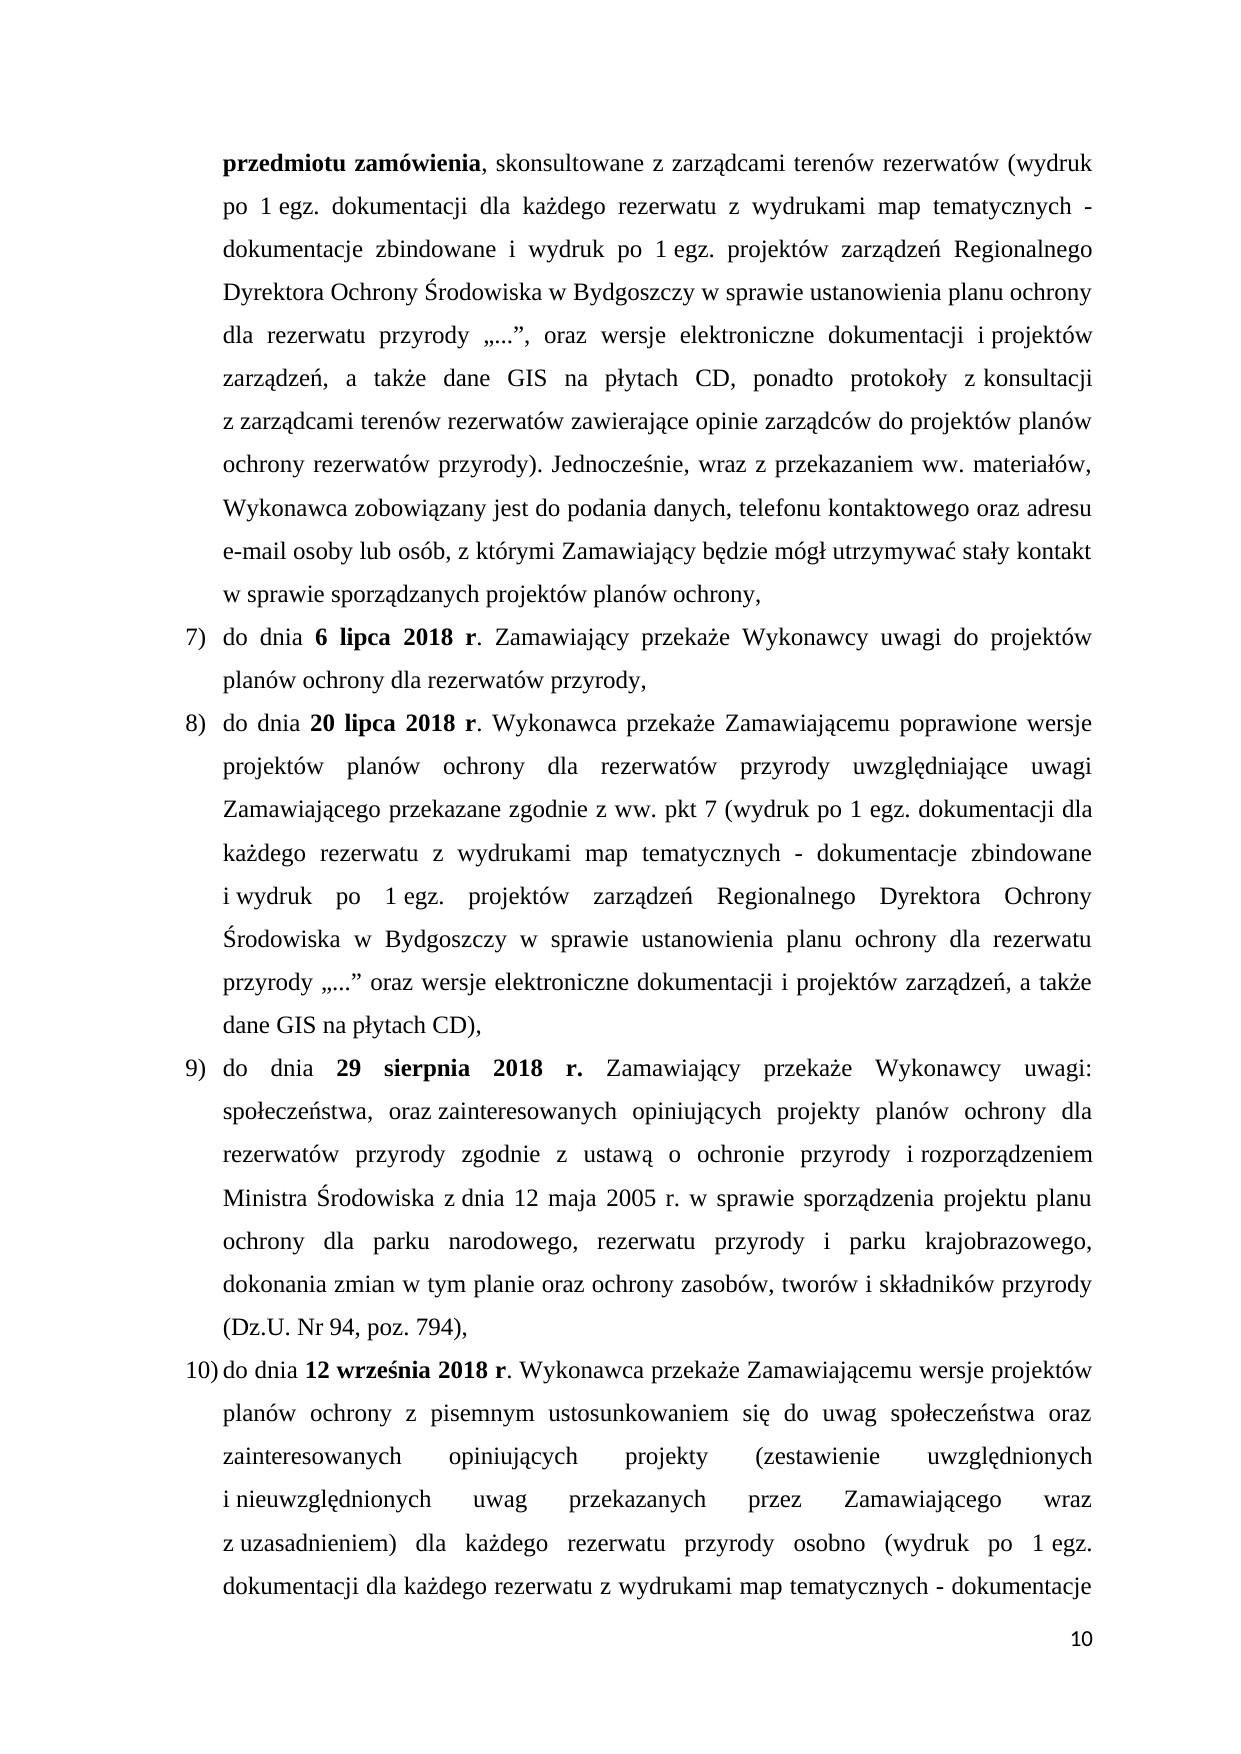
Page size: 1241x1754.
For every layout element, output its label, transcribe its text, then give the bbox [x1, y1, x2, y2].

list do dnia 6 lipca 2018 r. Zamawiający przekaże Wykonawcy uwagi do projektów planów ochrony dla rezerwatów przyrody, [185, 622, 1093, 694]
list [185, 148, 1093, 608]
list do dnia 20 lipca 2018 r. Wykonawca przekaże Zamawiającemu poprawione wersje projektów planów ochrony dla rezerwatów przyrody uwzględniające uwagi Zamawiającego przekazane zgodnie z ww. pkt 7 (wydruk po 1 egz. dokumentacji dla każdego rezerwatu z wydrukami map tematycznych - dokumentacje zbindowane i wydruk po 1 egz. projektów zarządzeń Regionalnego Dyrektora Ochrony Środowiska w Bydgoszczy w sprawie ustanowienia planu ochrony dla rezerwatu przyrody „...” oraz wersje elektroniczne dokumentacji i projektów zarządzeń, a także dane GIS na płytach CD), [185, 708, 1093, 1039]
list do dnia 29 sierpnia 2018 r. Zamawiający przekaże Wykonawcy uwagi: społeczeństwa, oraz zainteresowanych opiniujących projekty planów ochrony dla rezerwatów przyrody zgodnie z ustawą o ochronie przyrody i rozporządzeniem Ministra Środowiska z dnia 12 maja 2005 r. w sprawie sporządzenia projektu planu ochrony dla parku narodowego, rezerwatu przyrody i parku krajobrazowego, dokonania zmian w tym planie oraz ochrony zasobów, tworów i składników przyrody (Dz.U. Nr 94, poz. 794), [185, 1053, 1093, 1341]
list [185, 1355, 1093, 1599]
